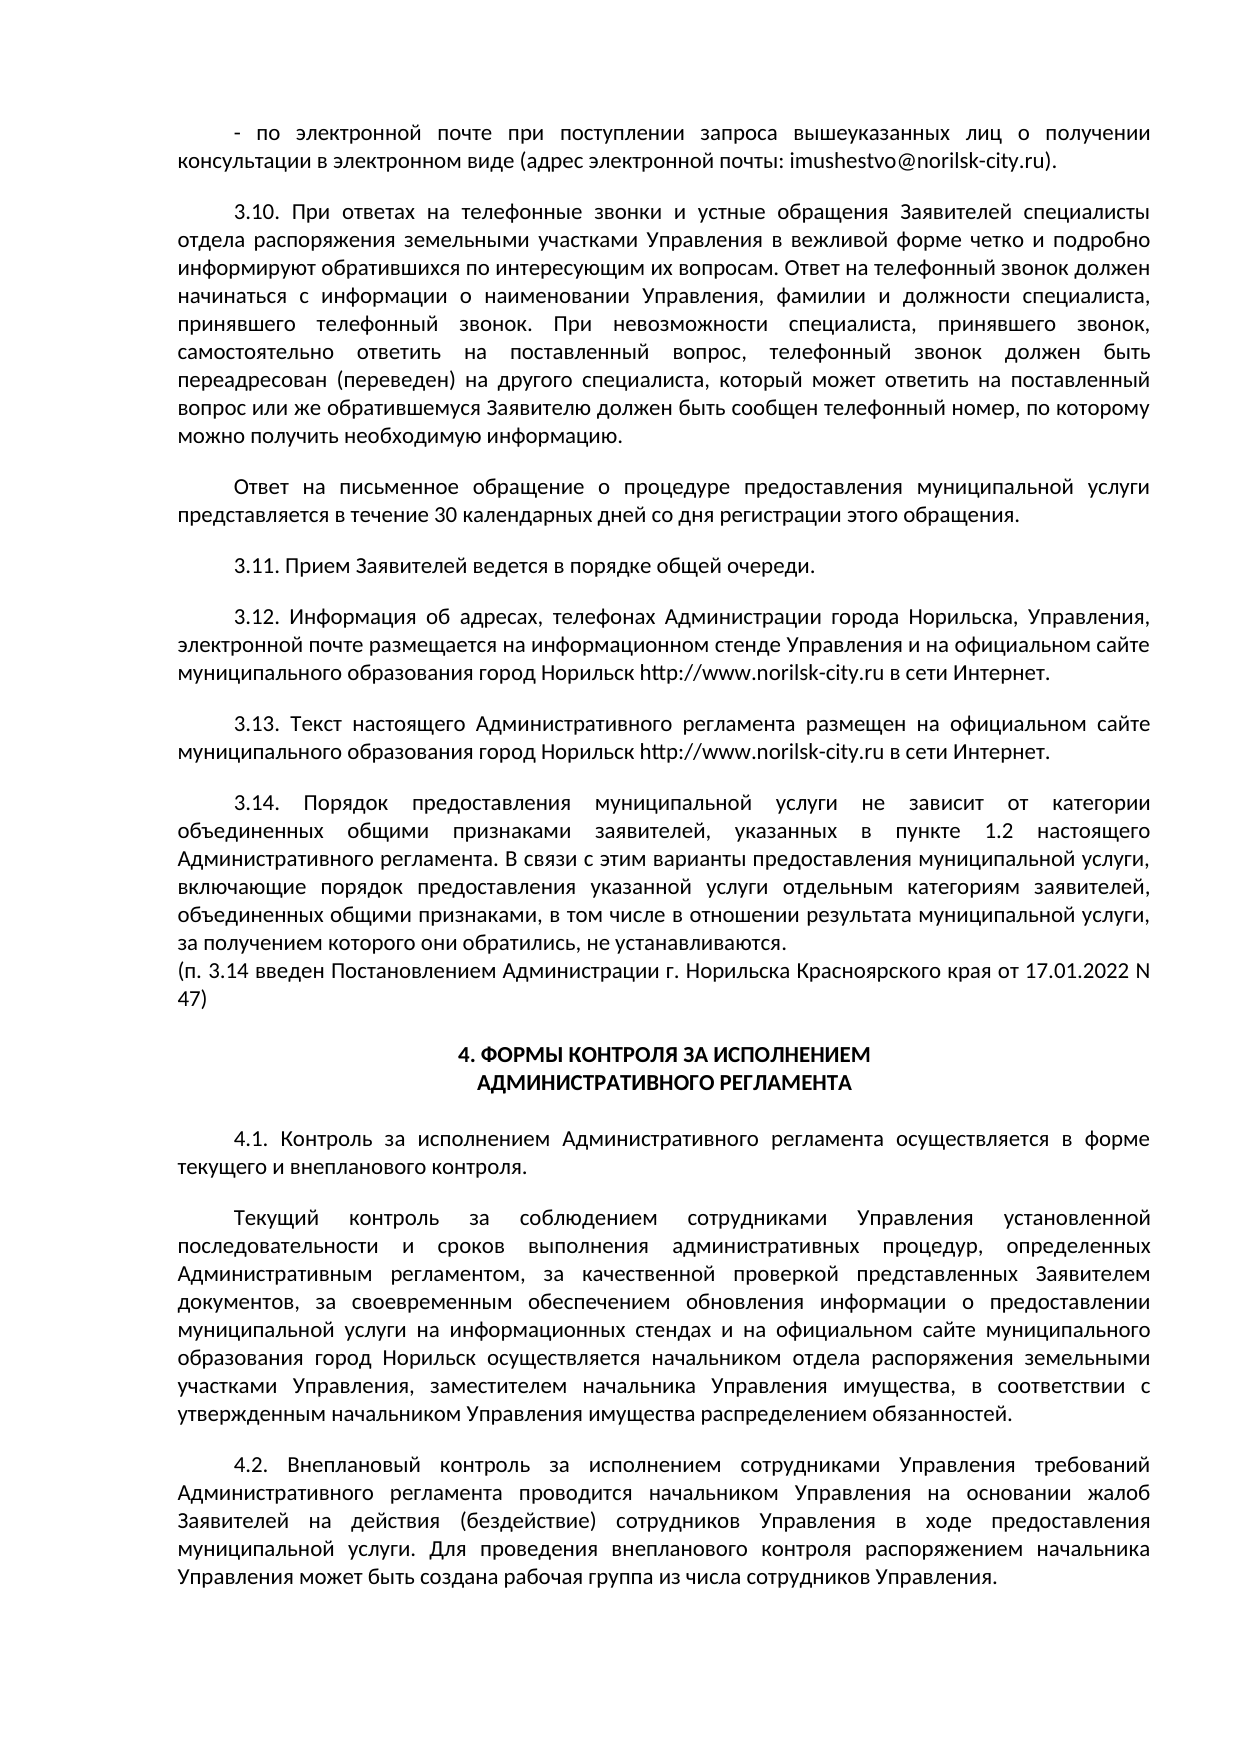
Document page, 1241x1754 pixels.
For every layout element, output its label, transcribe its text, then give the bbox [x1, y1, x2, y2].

text 4.1. Контроль за исполнением Административного регламента осуществляется в форме текущего и внепланового контроля. [177, 1124, 1152, 1180]
text 3.11. Прием Заявителей ведется в порядке общей очереди. [177, 551, 1152, 579]
text Текущий контроль за соблюдением сотрудниками Управления установленной последовательности и сроков выполнения административных процедур, определенных Административным регламентом, за качественной проверкой представленных Заявителем документов, за своевременным обеспечением обновления информации о предоставлении муниципальной услуги на информационных стендах и на официальном сайте муниципального образования город Норильск осуществляется начальником отдела распоряжения земельными участками Управления, заместителем начальника Управления имущества, в соответствии с утвержденным начальником Управления имущества распределением обязанностей. [177, 1203, 1152, 1427]
text 4.2. Внеплановый контроль за исполнением сотрудниками Управления требований Административного регламента проводится начальником Управления на основании жалоб Заявителей на действия (бездействие) сотрудников Управления в ходе предоставления муниципальной услуги. Для проведения внепланового контроля распоряжением начальника Управления может быть создана рабочая группа из числа сотрудников Управления. [177, 1450, 1152, 1590]
text 3.10. При ответах на телефонные звонки и устные обращения Заявителей специалисты отдела распоряжения земельными участками Управления в вежливой форме четко и подробно информируют обратившихся по интересующим их вопросам. Ответ на телефонный звонок должен начинаться с информации о наименовании Управления, фамилии и должности специалиста, принявшего телефонный звонок. При невозможности специалиста, принявшего звонок, самостоятельно ответить на поставленный вопрос, телефонный звонок должен быть переадресован (переведен) на другого специалиста, который может ответить на поставленный вопрос или же обратившемуся Заявителю должен быть сообщен телефонный номер, по которому можно получить необходимую информацию. [177, 197, 1152, 449]
title АДМИНИСТРАТИВНОГО РЕГЛАМЕНТА [177, 1068, 1152, 1096]
title 4. ФОРМЫ КОНТРОЛЯ ЗА ИСПОЛНЕНИЕМ [177, 1040, 1152, 1068]
text - по электронной почте при поступлении запроса вышеуказанных лиц о получении консультации в электронном виде (адрес электронной почты: imushestvo@norilsk-city.ru). [177, 118, 1152, 174]
text 3.14. Порядок предоставления муниципальной услуги не зависит от категории объединенных общими признаками заявителей, указанных в пункте 1.2 настоящего Административного регламента. В связи с этим варианты предоставления муниципальной услуги, включающие порядок предоставления указанной услуги отдельным категориям заявителей, объединенных общими признаками, в том числе в отношении результата муниципальной услуги, за получением которого они обратились, не устанавливаются. [177, 788, 1152, 956]
text (п. 3.14 введен Постановлением Администрации г. Норильска Красноярского края от 17.01.2022 N 47) [177, 956, 1152, 1012]
text 3.12. Информация об адресах, телефонах Администрации города Норильска, Управления, электронной почте размещается на информационном стенде Управления и на официальном сайте муниципального образования город Норильск http://www.norilsk-city.ru в сети Интернет. [177, 602, 1152, 686]
text Ответ на письменное обращение о процедуре предоставления муниципальной услуги представляется в течение 30 календарных дней со дня регистрации этого обращения. [177, 472, 1152, 528]
text 3.13. Текст настоящего Административного регламента размещен на официальном сайте муниципального образования город Норильск http://www.norilsk-city.ru в сети Интернет. [177, 709, 1152, 765]
